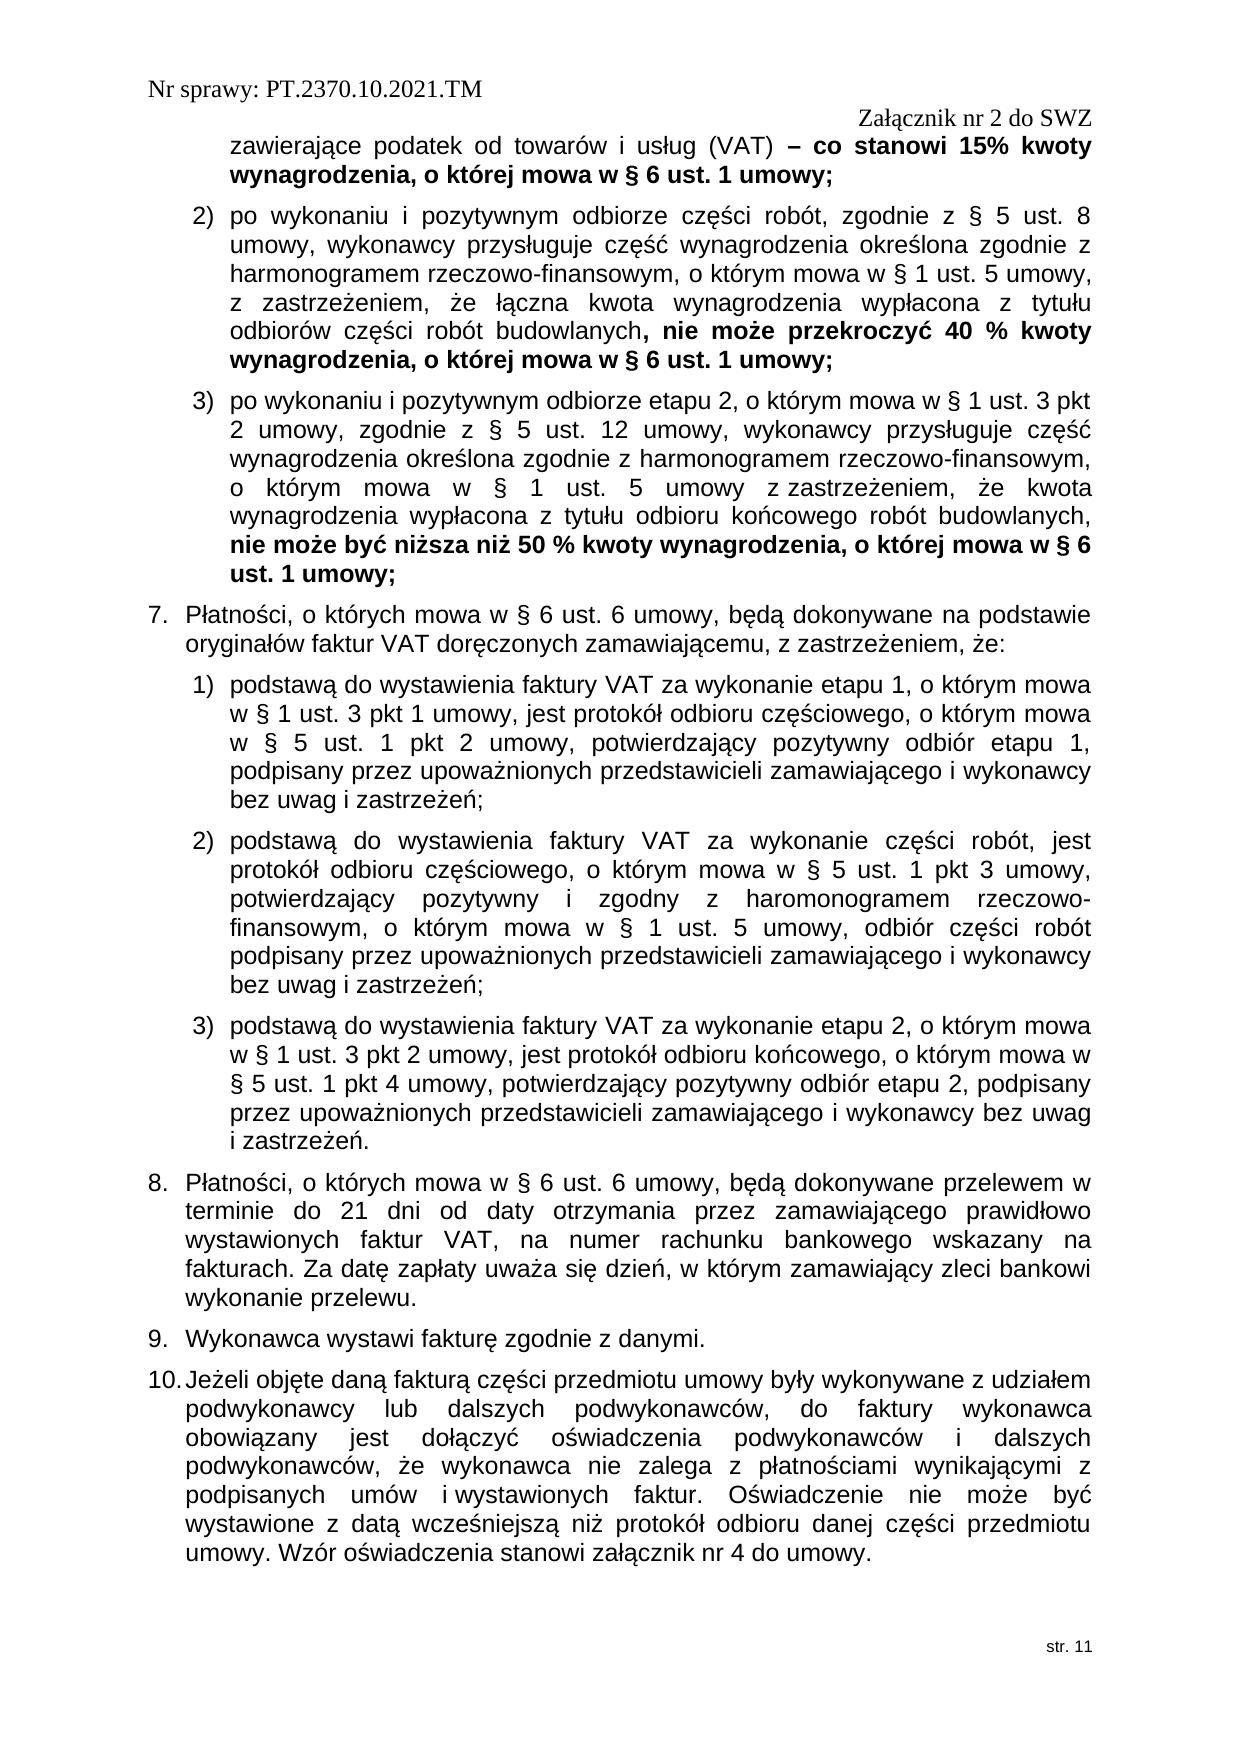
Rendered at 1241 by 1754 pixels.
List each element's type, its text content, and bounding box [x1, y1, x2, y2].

list podstawą do wystawienia faktury VAT za wykonanie etapu 2, o którym mowa w § 1 ust. 3 pkt 2 umowy, jest protokół odbioru końcowego, o którym mowa w § 5 ust. 1 pkt 4 umowy, potwierdzający pozytywny odbiór etapu 2, podpisany przez upoważnionych przedstawicieli zamawiającego i wykonawcy bez uwag i zastrzeżeń. [192, 1011, 1092, 1155]
list po wykonaniu i pozytywnym odbiorze części robót, zgodnie z § 5 ust. 8 umowy, wykonawcy przysługuje część wynagrodzenia określona zgodnie z harmonogramem rzeczowo-finansowym, o którym mowa w § 1 ust. 5 umowy, z zastrzeżeniem, że łączna kwota wynagrodzenia wypłacona z tytułu odbiorów części robót budowlanych, nie może przekroczyć 40 % kwoty wynagrodzenia, o której mowa w § 6 ust. 1 umowy; [192, 201, 1092, 374]
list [192, 131, 1092, 189]
list Jeżeli objęte daną fakturą części przedmiotu umowy były wykonywane z udziałem podwykonawcy lub dalszych podwykonawców, do faktury wykonawca obowiązany jest dołączyć oświadczenia podwykonawców i dalszych podwykonawców, że wykonawca nie zalega z płatnościami wynikającymi z podpisanych umów i wystawionych faktur. Oświadczenie nie może być wystawione z datą wcześniejszą niż protokół odbioru danej części przedmiotu umowy. Wzór oświadczenia stanowi załącznik nr 4 do umowy. [148, 1365, 1092, 1566]
list po wykonaniu i pozytywnym odbiorze etapu 2, o którym mowa w § 1 ust. 3 pkt 2 umowy, zgodnie z § 5 ust. 12 umowy, wykonawcy przysługuje część wynagrodzenia określona zgodnie z harmonogramem rzeczowo-finansowym, o którym mowa w § 1 ust. 5 umowy z zastrzeżeniem, że kwota wynagrodzenia wypłacona z tytułu odbioru końcowego robót budowlanych, nie może być niższa niż 50 % kwoty wynagrodzenia, o której mowa w § 6 ust. 1 umowy; [192, 386, 1092, 588]
list Płatności, o których mowa w § 6 ust. 6 umowy, będą dokonywane na podstawie oryginałów faktur VAT doręczonych zamawiającemu, z zastrzeżeniem, że: [148, 600, 1092, 658]
list podstawą do wystawienia faktury VAT za wykonanie części robót, jest protokół odbioru częściowego, o którym mowa w § 5 ust. 1 pkt 3 umowy, potwierdzający pozytywny i zgodny z haromonogramem rzeczowo-finansowym, o którym mowa w § 1 ust. 5 umowy, odbiór części robót podpisany przez upoważnionych przedstawicieli zamawiającego i wykonawcy bez uwag i zastrzeżeń; [192, 826, 1092, 999]
list Wykonawca wystawi fakturę zgodnie z danymi. [148, 1324, 1092, 1353]
list Płatności, o których mowa w § 6 ust. 6 umowy, będą dokonywane przelewem w terminie do 21 dni od daty otrzymania przez zamawiającego prawidłowo wystawionych faktur VAT, na numer rachunku bankowego wskazany na fakturach. Za datę zapłaty uważa się dzień, w którym zamawiający zleci bankowi wykonanie przelewu. [148, 1168, 1092, 1311]
list podstawą do wystawienia faktury VAT za wykonanie etapu 1, o którym mowa w § 1 ust. 3 pkt 1 umowy, jest protokół odbioru częściowego, o którym mowa w § 5 ust. 1 pkt 2 umowy, potwierdzający pozytywny odbiór etapu 1, podpisany przez upoważnionych przedstawicieli zamawiającego i wykonawcy bez uwag i zastrzeżeń; [192, 670, 1092, 814]
